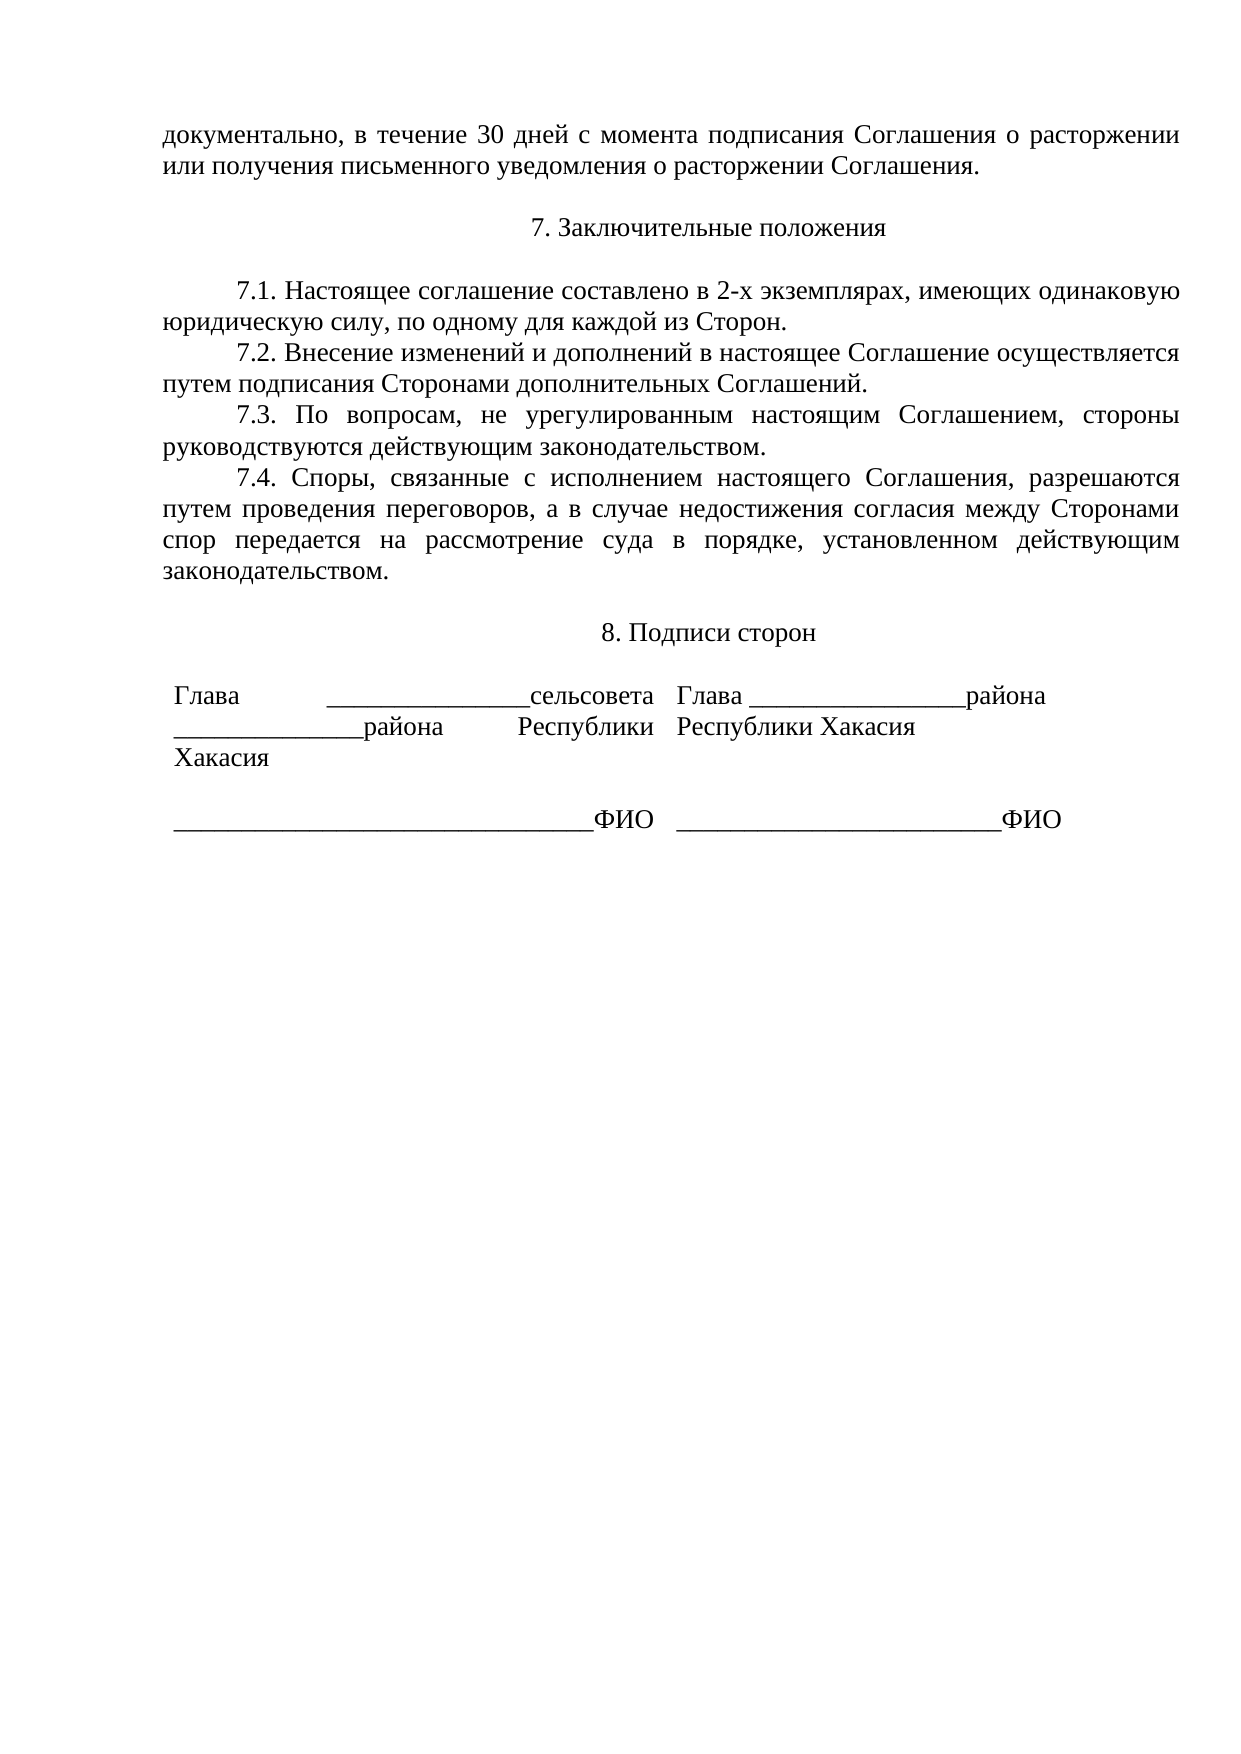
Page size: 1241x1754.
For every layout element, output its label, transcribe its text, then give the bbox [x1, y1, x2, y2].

table_cell ________________________ФИО [665, 803, 1168, 834]
text 7.3. По вопросам, не урегулированным настоящим Соглашением, стороны руководствуются действующим законодательством. [162, 398, 1181, 461]
table_cell _______________________________ФИО [163, 803, 665, 834]
text 7. Заключительные положения [162, 212, 1181, 243]
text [162, 118, 1181, 180]
text 7.2. Внесение изменений и дополнений в настоящее Соглашение осуществляется путем подписания Сторонами дополнительных Соглашений. [162, 336, 1181, 398]
text 8. Подписи сторон [162, 616, 1181, 648]
table_header Глава _______________сельсовета ______________района Республики Хакасия [163, 679, 665, 803]
table_header Глава ________________района Республики Хакасия [665, 679, 1168, 803]
text 7.1. Настоящее соглашение составлено в 2-х экземплярах, имеющих одинаковую юридическую силу, по одному для каждой из Сторон. [162, 274, 1181, 336]
text 7.4. Споры, связанные с исполнением настоящего Соглашения, разрешаются путем проведения переговоров, а в случае недостижения согласия между Сторонами спор передается на рассмотрение суда в порядке, установленном действующим законодательством. [162, 461, 1181, 585]
